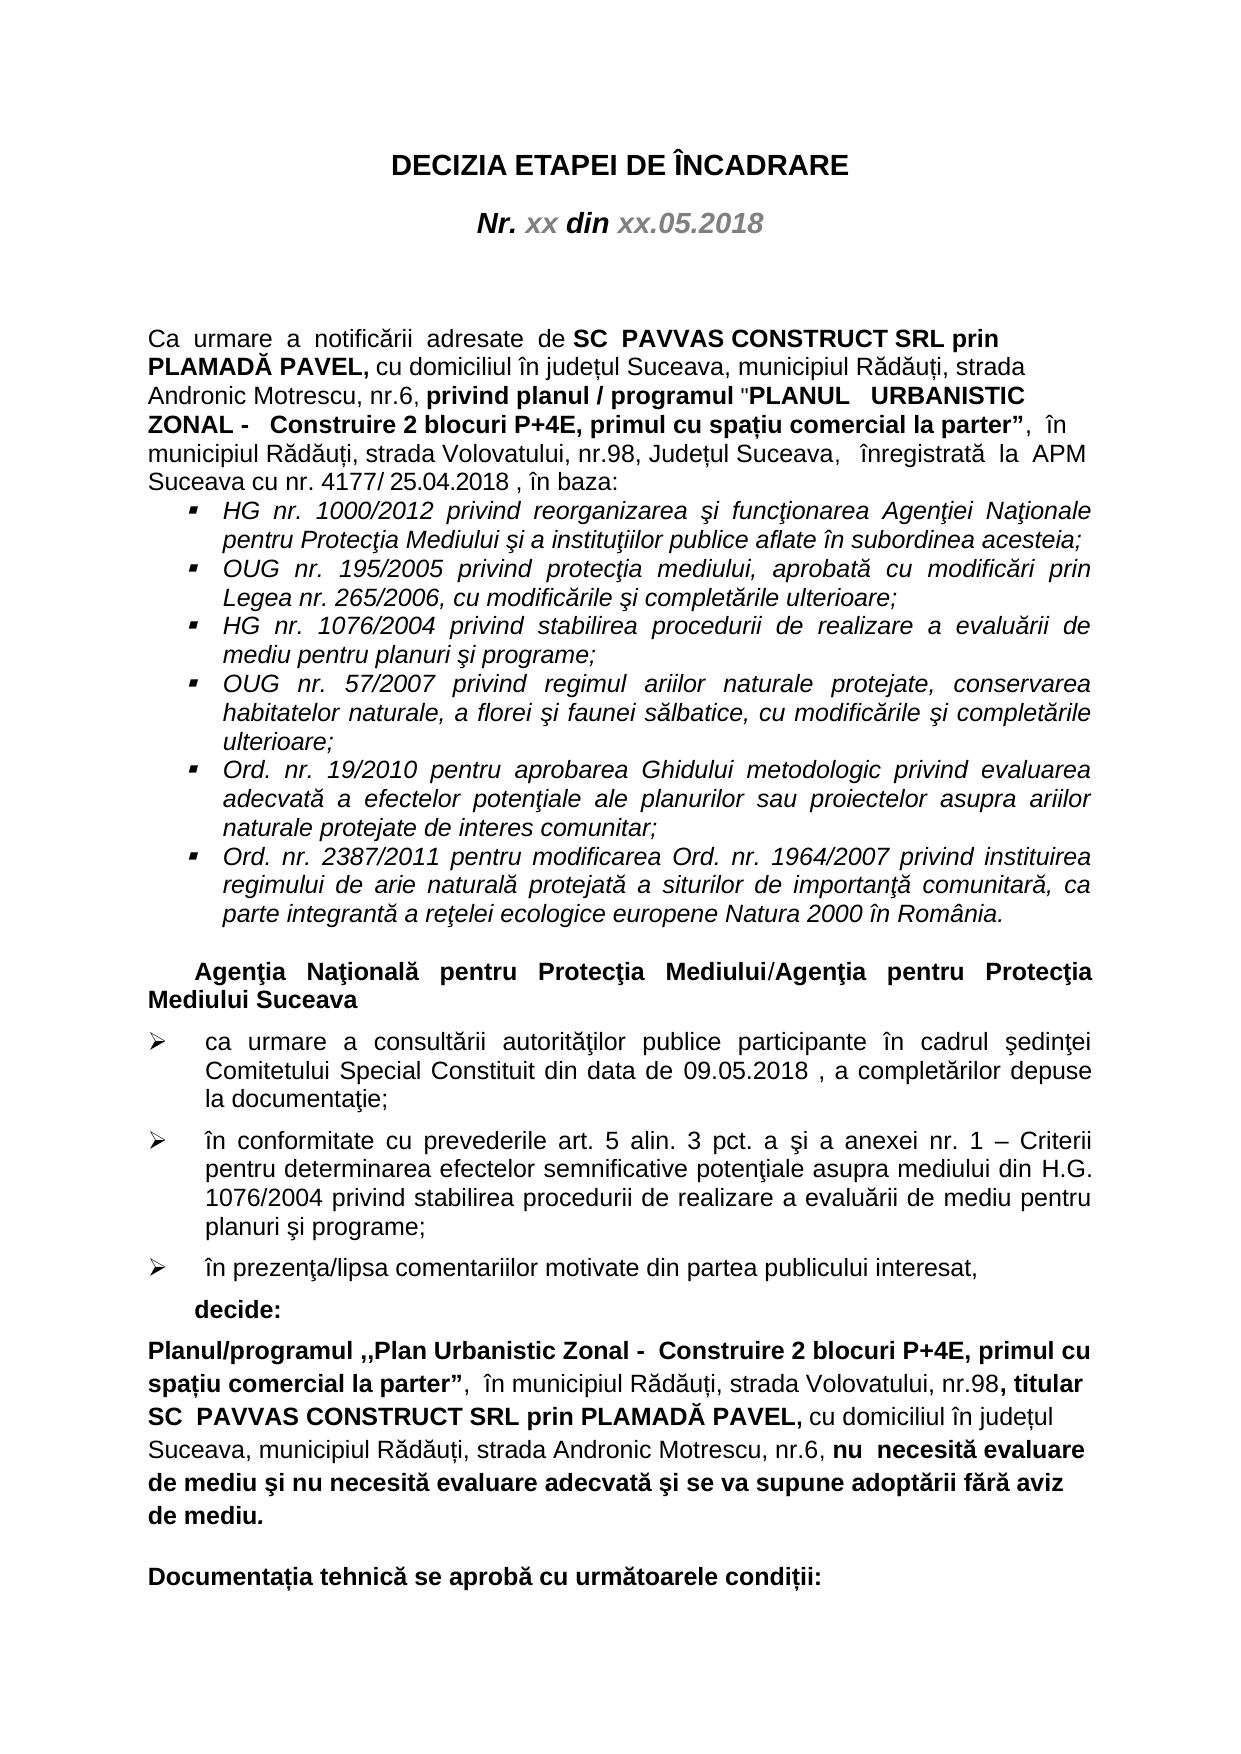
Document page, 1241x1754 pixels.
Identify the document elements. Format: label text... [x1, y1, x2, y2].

text Documentația tehnică se aprobă cu următoarele condiții: [148, 1562, 1093, 1591]
list OUG nr. 195/2005 privind protecţia mediului, aprobată cu modificări prin Legea nr. 265/2006, cu modificările şi completările ulterioare; [185, 554, 1093, 611]
list Ord. nr. 19/2010 pentru aprobarea Ghidului metodologic privind evaluarea adecvată a efectelor potenţiale ale planurilor sau proiectelor asupra ariilor naturale protejate de interes comunitar; [185, 755, 1093, 842]
list în prezenţa/lipsa comentariilor motivate din partea publicului interesat, [148, 1253, 1093, 1282]
text Ca urmare a notificării adresate de SC PAVVAS CONSTRUCT SRL prin PLAMADĂ PAVEL, cu domiciliul în județul Suceava, municipiul Rădăuți, strada Andronic Motrescu, nr.6, privind planul / programul "PLANUL URBANISTIC ZONAL - Construire 2 blocuri P+4E, primul cu spațiu comercial la parter”, în municipiul Rădăuți, strada Volovatului, nr.98, Județul Suceava, înregistrată la APM Suceava cu nr. 4177/ 25.04.2018 , în baza: [148, 324, 1093, 496]
list OUG nr. 57/2007 privind regimul ariilor naturale protejate, conservarea habitatelor naturale, a florei şi faunei sălbatice, cu modificările şi completările ulterioare; [185, 669, 1093, 755]
text Planul/programul ,,Plan Urbanistic Zonal - Construire 2 blocuri P+4E, primul cu spațiu comercial la parter”, în municipiul Rădăuți, strada Volovatului, nr.98, titular SC PAVVAS CONSTRUCT SRL prin PLAMADĂ PAVEL, cu domiciliul în județul Suceava, municipiul Rădăuți, strada Andronic Motrescu, nr.6, nu necesită evaluare de mediu şi nu necesită evaluare adecvată şi se va supune adoptării fără aviz de mediu. [148, 1336, 1093, 1530]
subtitle DECIZIA ETAPEI DE ÎNCADRARE [148, 148, 1093, 181]
list HG nr. 1076/2004 privind stabilirea procedurii de realizare a evaluării de mediu pentru planuri şi programe; [185, 611, 1093, 669]
list în conformitate cu prevederile art. 5 alin. 3 pct. a şi a anexei nr. 1 – Criterii pentru determinarea efectelor semnificative potenţiale asupra mediului din H.G. 1076/2004 privind stabilirea procedurii de realizare a evaluării de mediu pentru planuri şi programe; [148, 1126, 1093, 1241]
list ca urmare a consultării autorităţilor publice participante în cadrul şedinţei Comitetului Special Constituit din data de 09.05.2018 , a completărilor depuse la documentaţie; [148, 1027, 1093, 1113]
list Ord. nr. 2387/2011 pentru modificarea Ord. nr. 1964/2007 privind instituirea regimului de arie naturală protejată a siturilor de importanţă comunitară, ca parte integrantă a reţelei ecologice europene Natura 2000 în România. [185, 842, 1093, 928]
subtitle Nr. xx din xx.05.2018 [148, 206, 1093, 240]
text decide: [148, 1294, 1093, 1323]
list HG nr. 1000/2012 privind reorganizarea şi funcţionarea Agenţiei Naţionale pentru Protecţia Mediului şi a instituţiilor publice aflate în subordinea acesteia; [185, 496, 1093, 554]
text Agenţia Naţională pentru Protecţia Mediului/Agenţia pentru Protecţia Mediului Suceava [148, 957, 1093, 1014]
